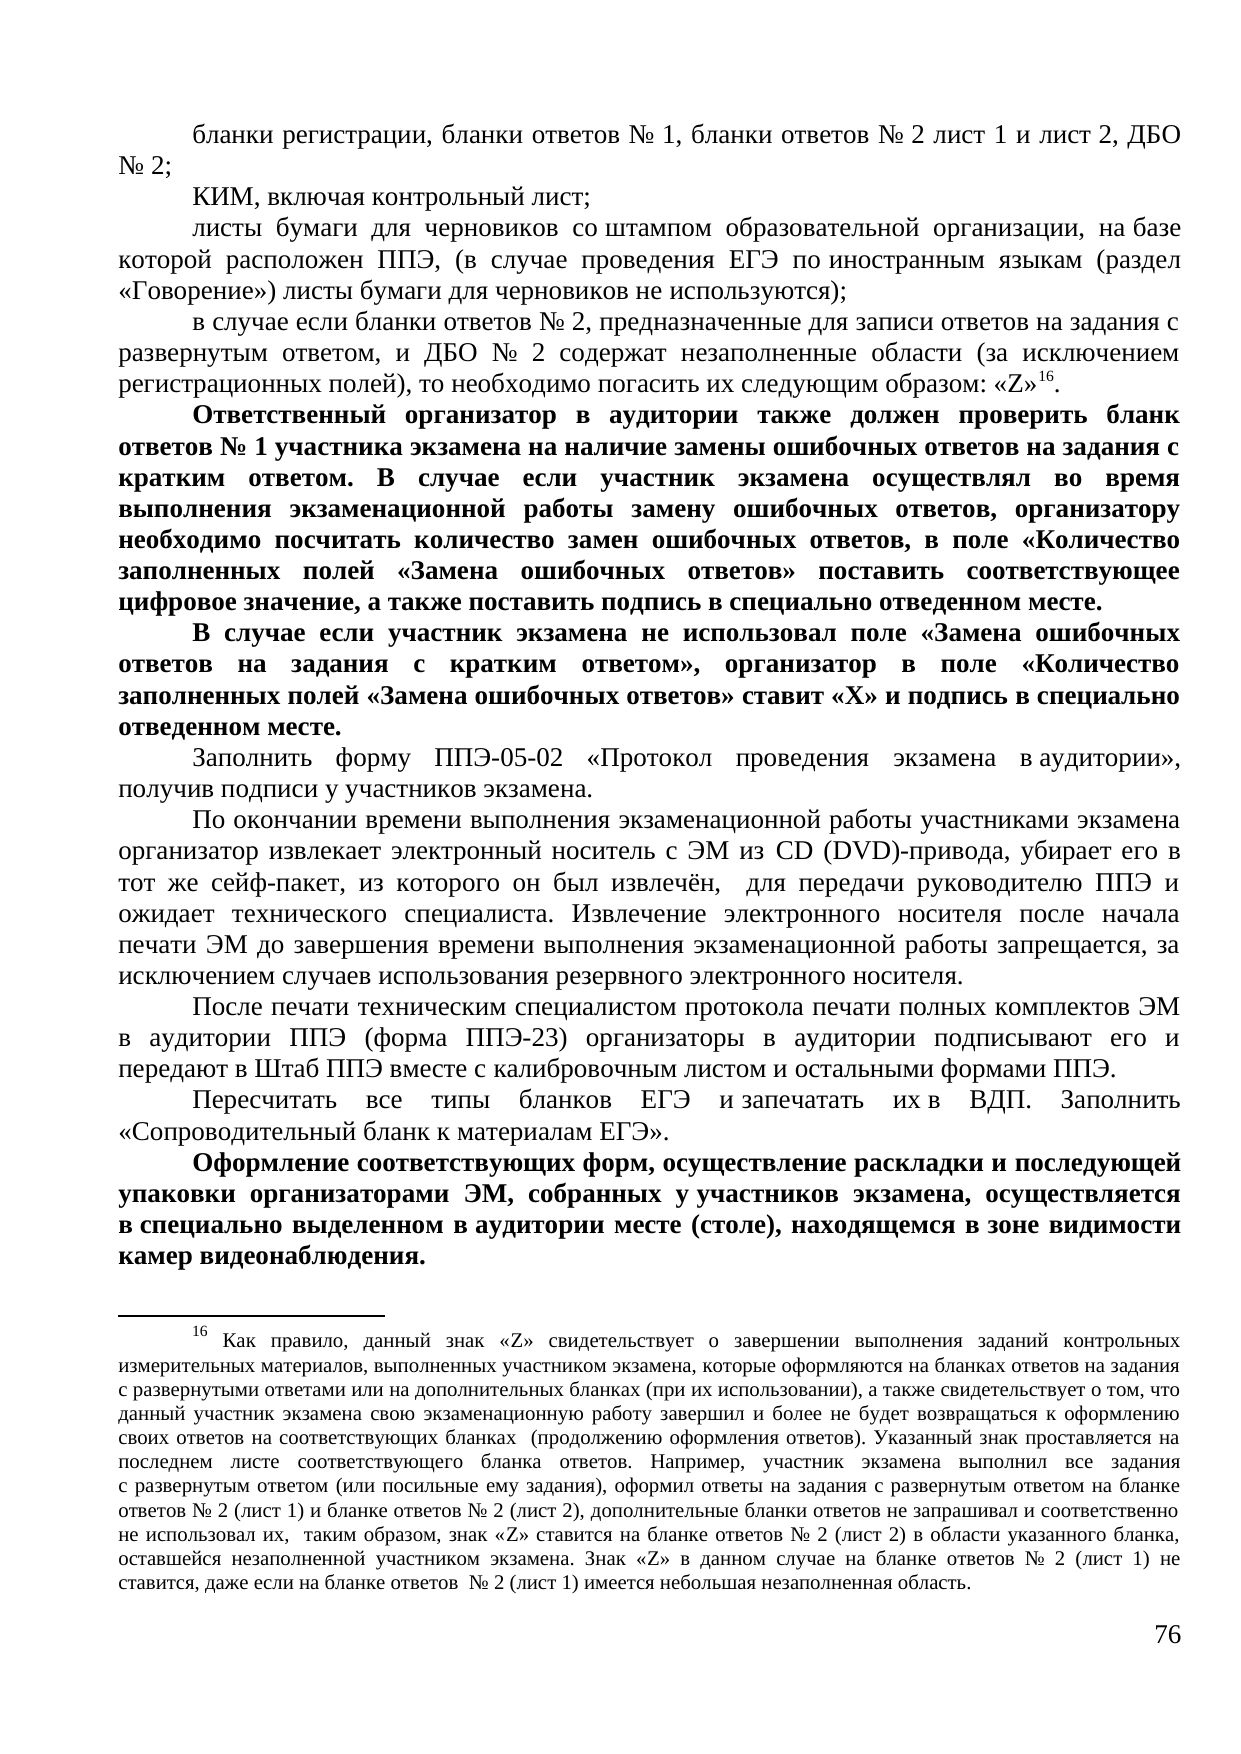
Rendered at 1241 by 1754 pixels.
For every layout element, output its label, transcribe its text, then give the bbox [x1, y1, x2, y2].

text По окончании времени выполнения экзаменационной работы участниками экзамена организатор извлекает электронный носитель с ЭМ из CD (DVD)-привода, убирает его в тот же сейф-пакет, из которого он был извлечён, для передачи руководителю ППЭ и ожидает технического специалиста. Извлечение электронного носителя после начала печати ЭМ до завершения времени выполнения экзаменационной работы запрещается, за исключением случаев использования резервного электронного носителя. [118, 803, 1181, 990]
text После печати техническим специалистом протокола печати полных комплектов ЭМ в аудитории ППЭ (форма ППЭ-23) организаторы в аудитории подписывают его и передают в Штаб ППЭ вместе с калибровочным листом и остальными формами ППЭ. [118, 990, 1181, 1084]
text Заполнить форму ППЭ-05-02 «Протокол проведения экзамена в аудитории», получив подписи у участников экзамена. [118, 741, 1181, 803]
text В случае если участник экзамена не использовал поле «Замена ошибочных ответов на задания с кратким ответом», организатор в поле «Количество заполненных полей «Замена ошибочных ответов» ставит «Х» и подпись в специально отведенном месте. [118, 616, 1181, 741]
text КИМ, включая контрольный лист; [118, 180, 1181, 212]
text Оформление соответствующих форм, осуществление раскладки и последующей упаковки организаторами ЭМ, собранных у участников экзамена, осуществляется в специально выделенном в аудитории месте (столе), находящемся в зоне видимости камер видеонаблюдения. [118, 1146, 1181, 1271]
text бланки регистрации, бланки ответов № 1, бланки ответов № 2 лист 1 и лист 2, ДБО № 2; [118, 118, 1181, 180]
text Ответственный организатор в аудитории также должен проверить бланк ответов № 1 участника экзамена на наличие замены ошибочных ответов на задания с кратким ответом. В случае если участник экзамена осуществлял во время выполнения экзаменационной работы замену ошибочных ответов, организатору необходимо посчитать количество замен ошибочных ответов, в поле «Количество заполненных полей «Замена ошибочных ответов» поставить соответствующее цифровое значение, а также поставить подпись в специально отведенном месте. [118, 398, 1181, 616]
text в случае если бланки ответов № 2, предназначенные для записи ответов на задания с развернутым ответом, и ДБО № 2 содержат незаполненные области (за исключением регистрационных полей), то необходимо погасить их следующим образом: «Z». [118, 305, 1181, 398]
text Пересчитать все типы бланков ЕГЭ и запечатать их в ВДП. Заполнить «Сопроводительный бланк к материалам ЕГЭ». [118, 1084, 1181, 1146]
text листы бумаги для черновиков со штампом образовательной организации, на базе которой расположен ППЭ, (в случае проведения ЕГЭ по иностранным языкам (раздел «Говорение») листы бумаги для черновиков не используются); [118, 212, 1181, 305]
